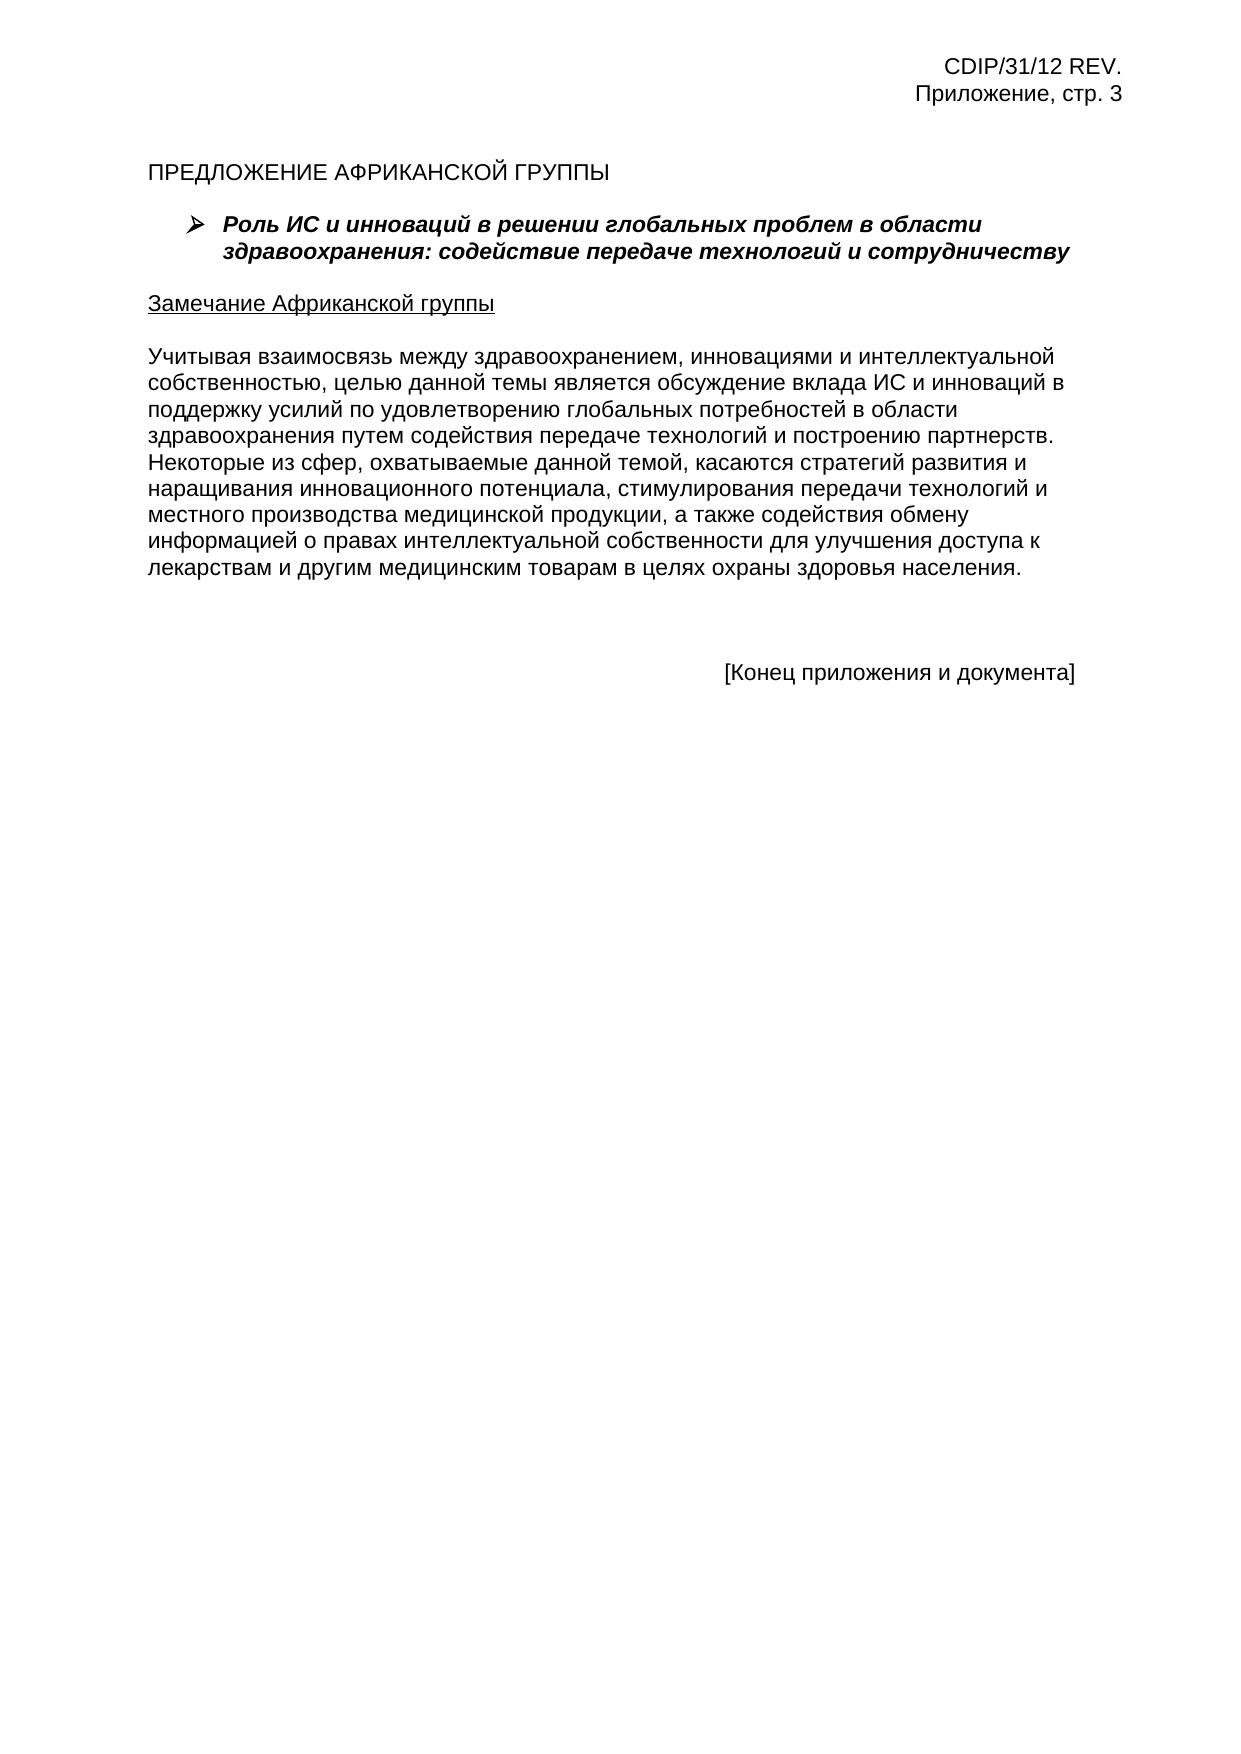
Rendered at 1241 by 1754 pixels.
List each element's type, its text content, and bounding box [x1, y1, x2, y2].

text Учитывая взаимосвязь между здравоохранением, инновациями и интеллектуальной собственностью, целью данной темы является обсуждение вклада ИС и инноваций в поддержку усилий по удовлетворению глобальных потребностей в области здравоохранения путем содействия передаче технологий и построению партнерств. Некоторые из сфер, охватываемые данной темой, касаются стратегий развития и наращивания инновационного потенциала, стимулирования передачи технологий и местного производства медицинской продукции, а также содействия обмену информацией о правах интеллектуальной собственности для улучшения доступа к лекарствам и другим медицинским товарам в целях охраны здоровья населения. [148, 343, 1122, 580]
text Замечание Африканской группы [148, 290, 1122, 317]
text ПРЕДЛОЖЕНИЕ АФРИКАНСКОЙ ГРУППЫ [148, 158, 1122, 185]
text [Конец приложения и документа] [724, 659, 1122, 686]
list Роль ИС и инноваций в решении глобальных проблем в области здравоохранения: содействие передаче технологий и сотрудничеству [185, 211, 1122, 264]
